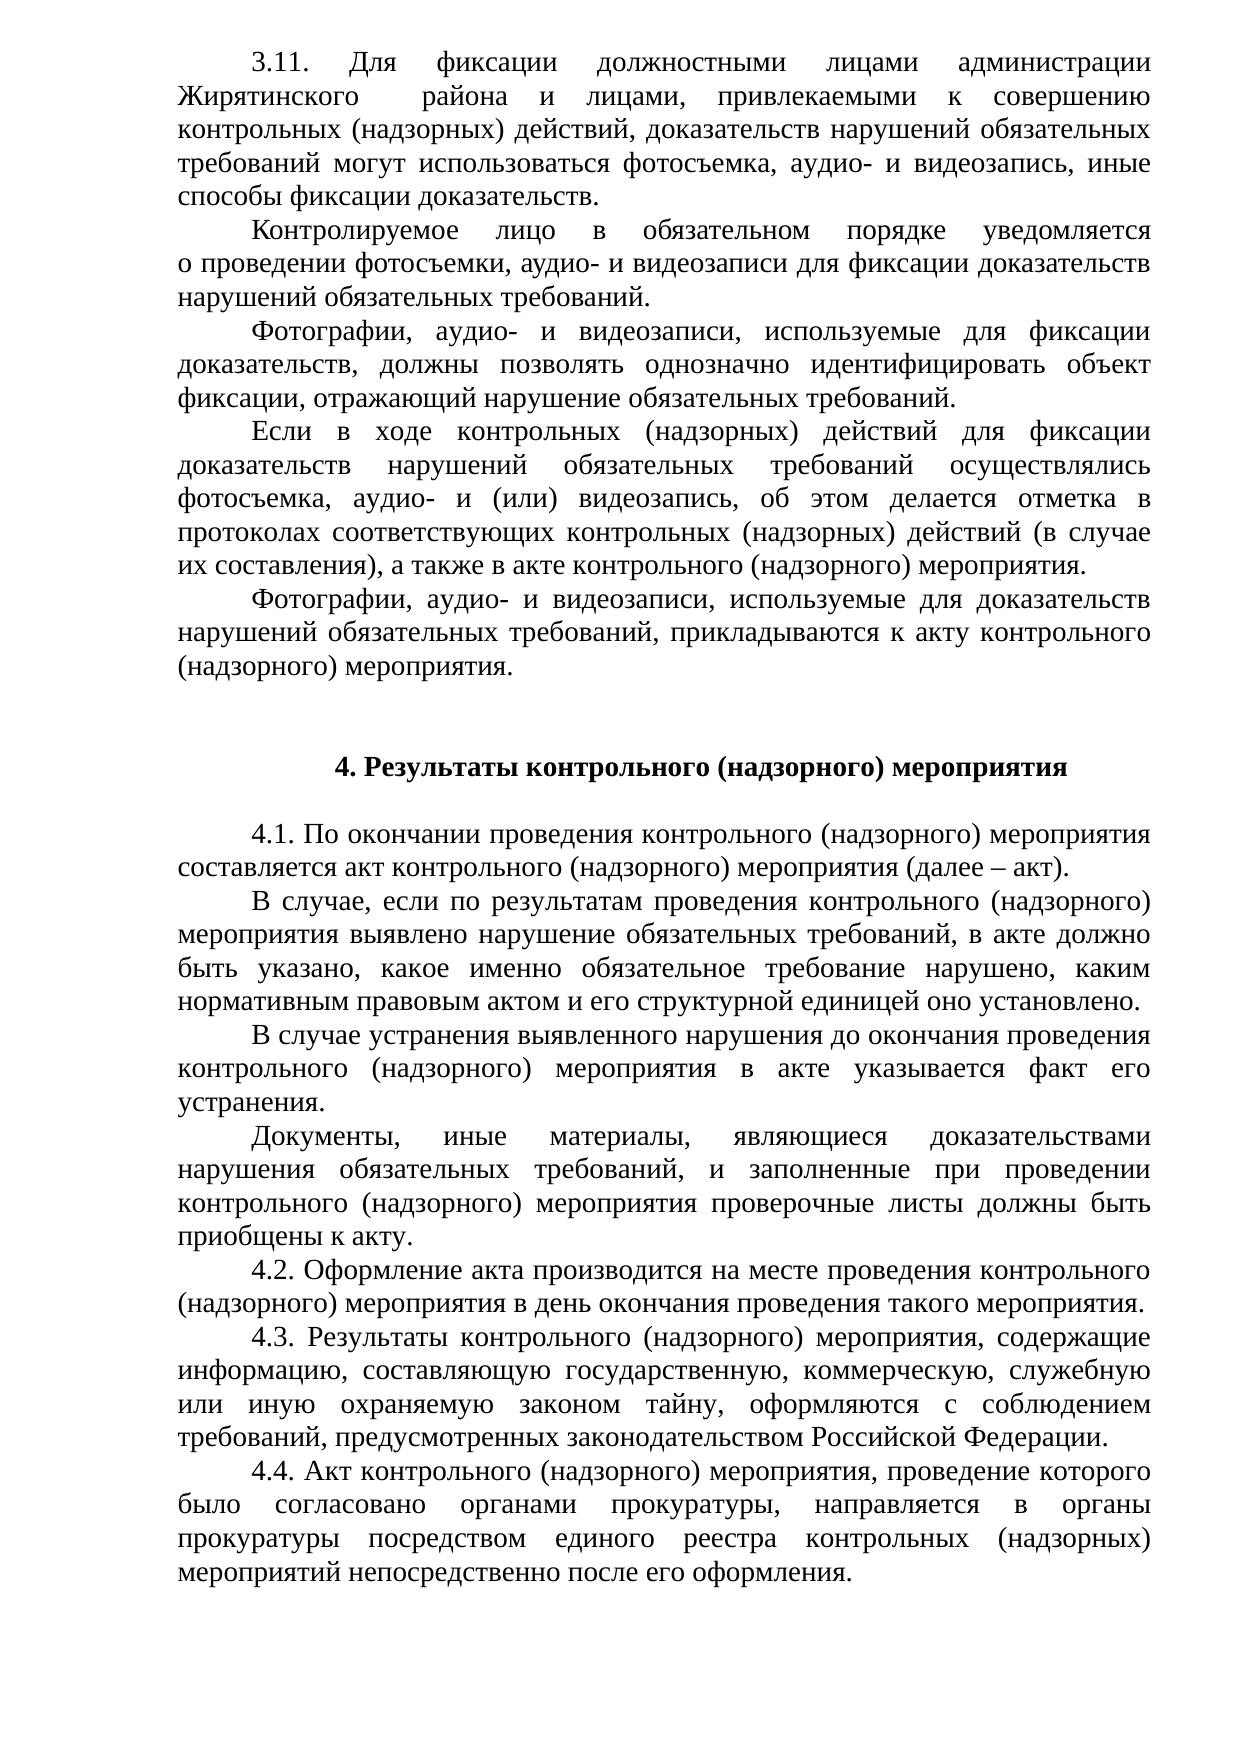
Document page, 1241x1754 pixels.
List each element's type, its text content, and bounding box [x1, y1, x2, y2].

text Если в ходе контрольных (надзорных) действий для фиксации доказательств нарушений обязательных требований осуществлялись фотосъемка, аудио- и (или) видеозапись, об этом делается отметка в протоколах соответствующих контрольных (надзорных) действий (в случае их составления), а также в акте контрольного (надзорного) мероприятия. [177, 413, 1152, 581]
text Фотографии, аудио- и видеозаписи, используемые для доказательств нарушений обязательных требований, прикладываются к акту контрольного (надзорного) мероприятия. [177, 581, 1152, 682]
text 4. Результаты контрольного (надзорного) мероприятия [177, 749, 1152, 782]
text 4.4. Акт контрольного (надзорного) мероприятия, проведение которого было согласовано органами прокуратуры, направляется в органы прокуратуры посредством единого реестра контрольных (надзорных) мероприятий непосредственно после его оформления. [177, 1453, 1152, 1587]
text 3.11. Для фиксации должностными лицами администрации Жирятинского района и лицами, привлекаемыми к совершению контрольных (надзорных) действий, доказательств нарушений обязательных требований могут использоваться фотосъемка, аудио- и видеозапись, иные способы фиксации доказательств. [177, 44, 1152, 212]
text Фотографии, аудио- и видеозаписи, используемые для фиксации доказательств, должны позволять однозначно идентифицировать объект фиксации, отражающий нарушение обязательных требований. [177, 313, 1152, 413]
text 4.3. Результаты контрольного (надзорного) мероприятия, содержащие информацию, составляющую государственную, коммерческую, служебную или иную охраняемую законом тайну, оформляются с соблюдением требований, предусмотренных законодательством Российской Федерации. [177, 1319, 1152, 1453]
text Документы, иные материалы, являющиеся доказательствами нарушения обязательных требований, и заполненные при проведении контрольного (надзорного) мероприятия проверочные листы должны быть приобщены к акту. [177, 1118, 1152, 1252]
text Контролируемое лицо в обязательном порядке уведомляется о проведении фотосъемки, аудио- и видеозаписи для фиксации доказательств нарушений обязательных требований. [177, 212, 1152, 313]
text В случае, если по результатам проведения контрольного (надзорного) мероприятия выявлено нарушение обязательных требований, в акте должно быть указано, какое именно обязательное требование нарушено, каким нормативным правовым актом и его структурной единицей оно установлено. [177, 883, 1152, 1017]
text В случае устранения выявленного нарушения до окончания проведения контрольного (надзорного) мероприятия в акте указывается факт его устранения. [177, 1017, 1152, 1118]
text 4.2. Оформление акта производится на месте проведения контрольного (надзорного) мероприятия в день окончания проведения такого мероприятия. [177, 1252, 1152, 1319]
text 4.1. По окончании проведения контрольного (надзорного) мероприятия составляется акт контрольного (надзорного) мероприятия (далее – акт). [177, 816, 1152, 883]
